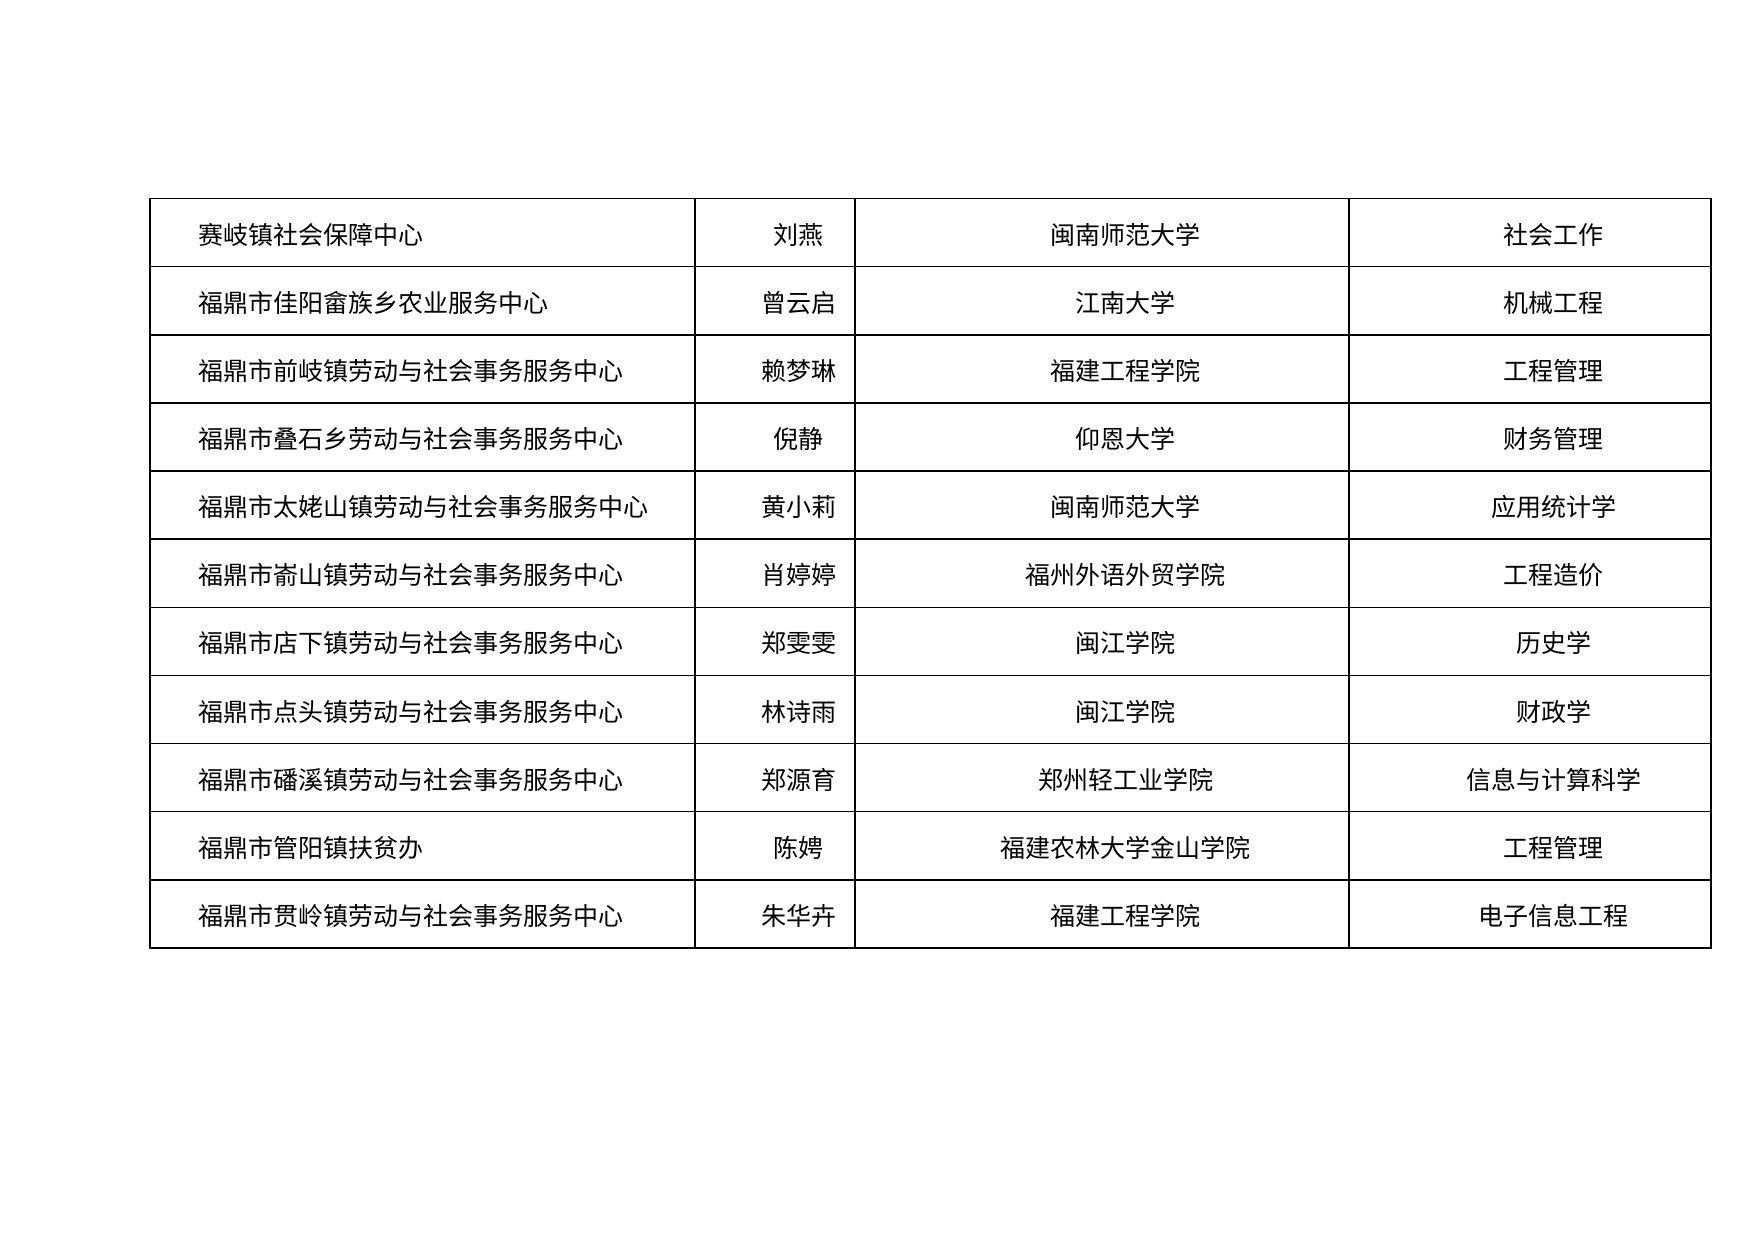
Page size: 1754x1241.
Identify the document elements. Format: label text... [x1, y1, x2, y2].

table_cell 应用统计学 [1350, 472, 1710, 538]
table_cell 赖梦琳 [696, 336, 854, 402]
table_cell 福鼎市佳阳畲族乡农业服务中心 [151, 267, 694, 334]
table_cell 江南大学 [856, 267, 1348, 334]
table_cell 曾云启 [696, 267, 854, 334]
table_cell 福鼎市前岐镇劳动与社会事务服务中心 [151, 336, 694, 402]
table_cell 肖婷婷 [696, 540, 854, 606]
table_cell 财务管理 [1350, 404, 1710, 470]
table_cell 历史学 [1350, 608, 1710, 674]
table_cell 闽江学院 [856, 676, 1348, 743]
table_cell 福鼎市太姥山镇劳动与社会事务服务中心 [151, 472, 694, 538]
table_cell 信息与计算科学 [1350, 744, 1710, 811]
table_cell 刘燕 [696, 199, 854, 266]
table_cell 倪静 [696, 404, 854, 470]
table_cell 福鼎市叠石乡劳动与社会事务服务中心 [151, 404, 694, 470]
table_cell 工程造价 [1350, 540, 1710, 606]
table_cell 福州外语外贸学院 [856, 540, 1348, 606]
table_cell 福鼎市店下镇劳动与社会事务服务中心 [151, 608, 694, 674]
table_cell 林诗雨 [696, 676, 854, 743]
table_cell 福鼎市磻溪镇劳动与社会事务服务中心 [151, 744, 694, 811]
table_cell 社会工作 [1350, 199, 1710, 266]
table_cell 电子信息工程 [1350, 881, 1710, 947]
table_cell 闽南师范大学 [856, 199, 1348, 266]
table_cell 仰恩大学 [856, 404, 1348, 470]
table_cell 闽南师范大学 [856, 472, 1348, 538]
table_cell 工程管理 [1350, 336, 1710, 402]
table_cell 郑源育 [696, 744, 854, 811]
table_cell 赛岐镇社会保障中心 [151, 199, 694, 266]
table_cell 陈娉 [696, 812, 854, 879]
table_cell 福鼎市嵛山镇劳动与社会事务服务中心 [151, 540, 694, 606]
table_cell 财政学 [1350, 676, 1710, 743]
table_cell 郑雯雯 [696, 608, 854, 674]
table_cell 工程管理 [1350, 812, 1710, 879]
table_cell 机械工程 [1350, 267, 1710, 334]
table_cell 郑州轻工业学院 [856, 744, 1348, 811]
table_cell 福鼎市贯岭镇劳动与社会事务服务中心 [151, 881, 694, 947]
table_cell 朱华卉 [696, 881, 854, 947]
table_cell 福建工程学院 [856, 336, 1348, 402]
table_cell 闽江学院 [856, 608, 1348, 674]
table_cell 福建工程学院 [856, 881, 1348, 947]
table_cell 福鼎市管阳镇扶贫办 [151, 812, 694, 879]
table_cell 福鼎市点头镇劳动与社会事务服务中心 [151, 676, 694, 743]
table_cell 黄小莉 [696, 472, 854, 538]
table_cell 福建农林大学金山学院 [856, 812, 1348, 879]
